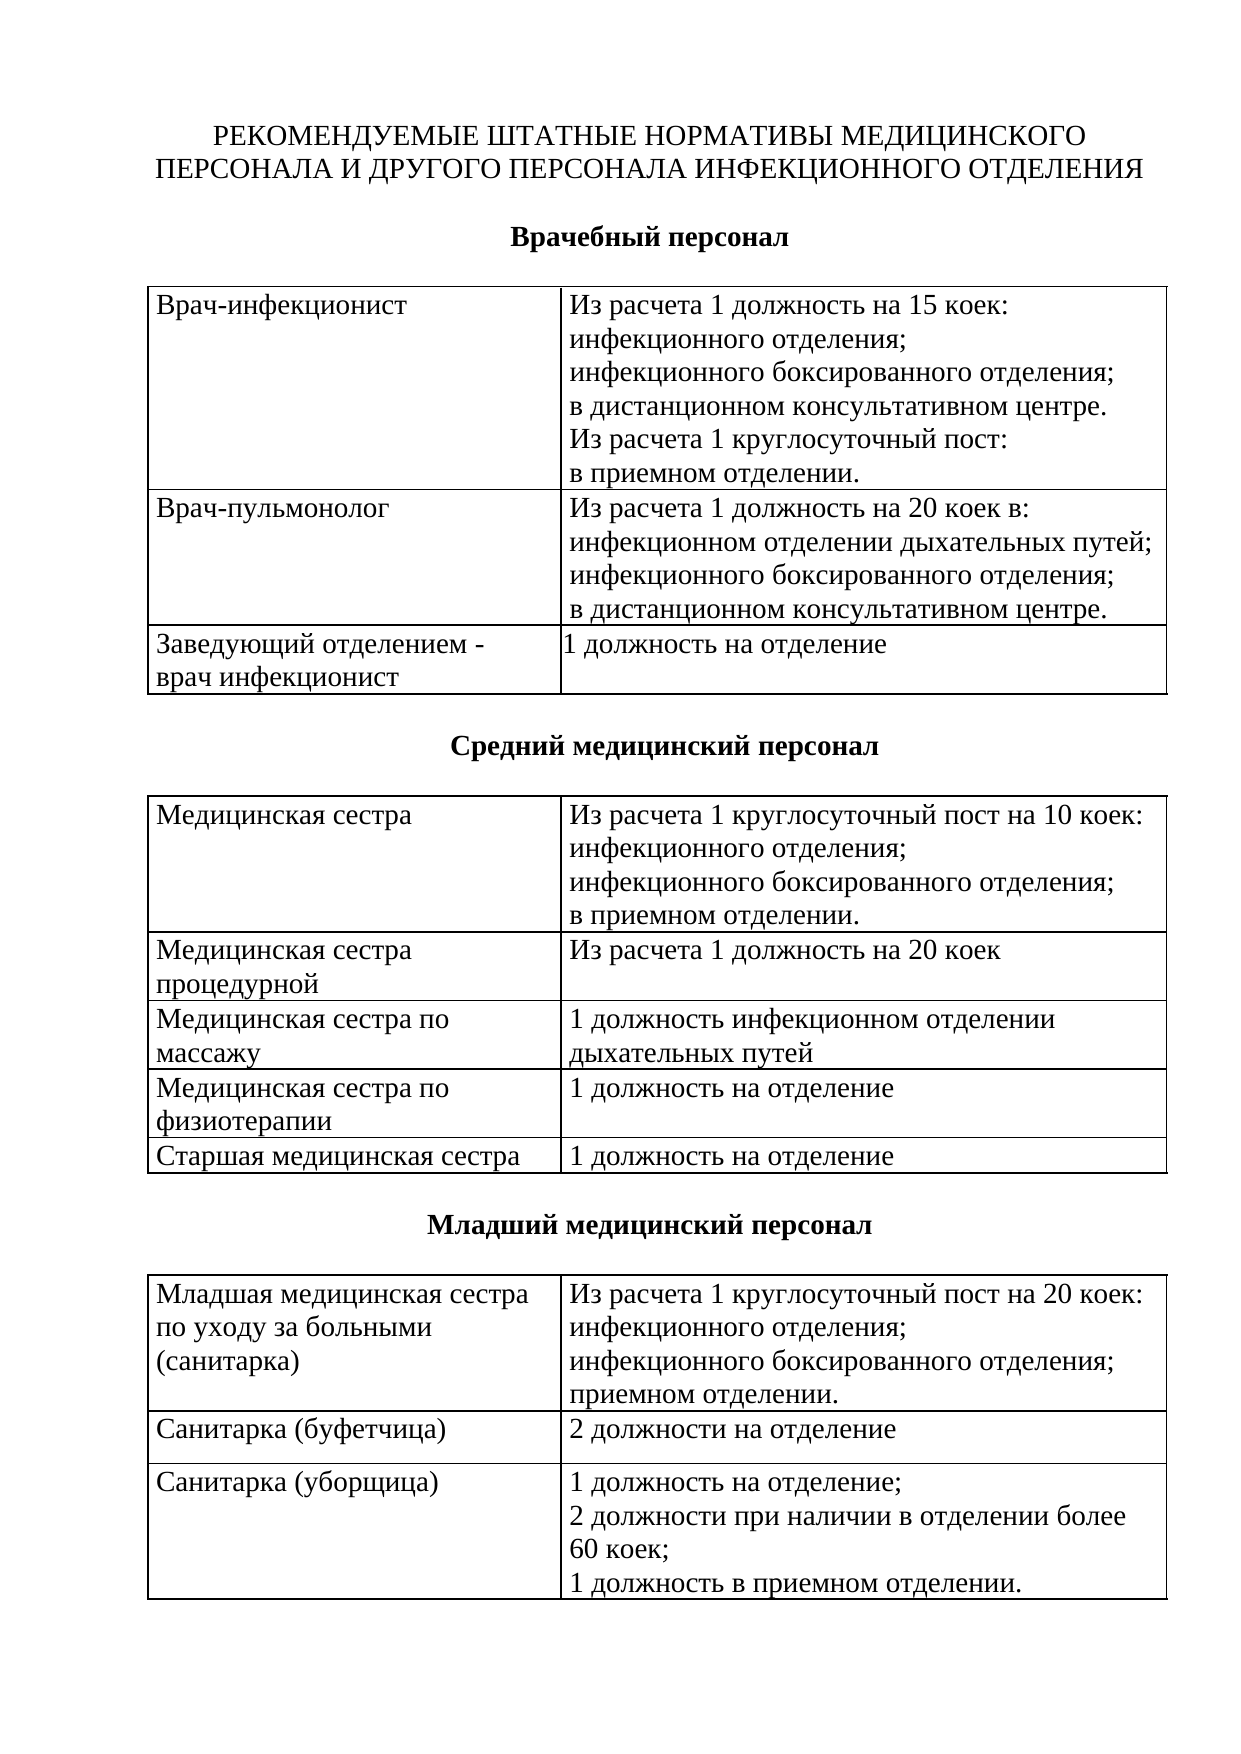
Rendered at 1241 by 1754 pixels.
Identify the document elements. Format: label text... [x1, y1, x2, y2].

table_cell Врач-пульмонолог [149, 490, 560, 624]
table_cell Медицинская сестра по массажу [149, 1001, 560, 1068]
table_cell 2 должности на отделение [562, 1412, 1166, 1462]
table_cell Заведующий отделением - врач инфекционист [149, 626, 560, 693]
table_header Из расчета 1 круглосуточный пост на 20 коек: инфекционного отделения; инфекционного боксированного отделения; приемном отделении. [562, 1276, 1166, 1410]
table_header Из расчета 1 круглосуточный пост на 10 коек: инфекционного отделения; инфекционного боксированного отделения; в приемном отделении. [562, 797, 1166, 931]
table_cell 1 должность на отделение; 2 должности при наличии в отделении более 60 коек; 1 должность в приемном отделении. [562, 1464, 1166, 1598]
table_header Младшая медицинская сестра по уходу за больными (санитарка) [149, 1276, 560, 1410]
table_cell 1 должность на отделение [562, 1070, 1166, 1137]
table_cell Санитарка (уборщица) [149, 1464, 560, 1598]
table_cell Из расчета 1 должность на 20 коек [562, 933, 1166, 999]
text РЕКОМЕНДУЕМЫЕ ШТАТНЫЕ НОРМАТИВЫ МЕДИЦИНСКОГО ПЕРСОНАЛА И ДРУГОГО ПЕРСОНАЛА ИНФЕКЦИОННОГО ОТДЕЛЕНИЯ [148, 118, 1152, 185]
table_cell Медицинская сестра процедурной [149, 933, 560, 999]
list Средний медицинский персонал [148, 728, 1181, 762]
table_cell Санитарка (буфетчица) [149, 1412, 560, 1462]
table_cell Старшая медицинская сестра [149, 1138, 560, 1172]
table_cell Из расчета 1 должность на 20 коек в: инфекционном отделении дыхательных путей; инфекционного боксированного отделения; в дистанционном консультативном центре. [562, 490, 1166, 624]
table_cell 1 должность на отделение [562, 1138, 1166, 1172]
table_header Медицинская сестра [149, 797, 560, 931]
table_cell 1 должность на отделение [562, 626, 1166, 693]
table_cell Медицинская сестра по физиотерапии [149, 1070, 560, 1137]
table_cell 1 должность инфекционном отделении дыхательных путей [562, 1001, 1166, 1068]
list Младший медицинский персонал [148, 1207, 1152, 1241]
text Врачебный персонал [148, 219, 1152, 252]
table_header Врач-инфекционист [149, 287, 561, 489]
table_header Из расчета 1 должность на 15 коек: инфекционного отделения; инфекционного боксированного отделения; в дистанционном консультативном центре. Из расчета 1 круглосуточный пост: в приемном отделении. [562, 287, 1166, 489]
